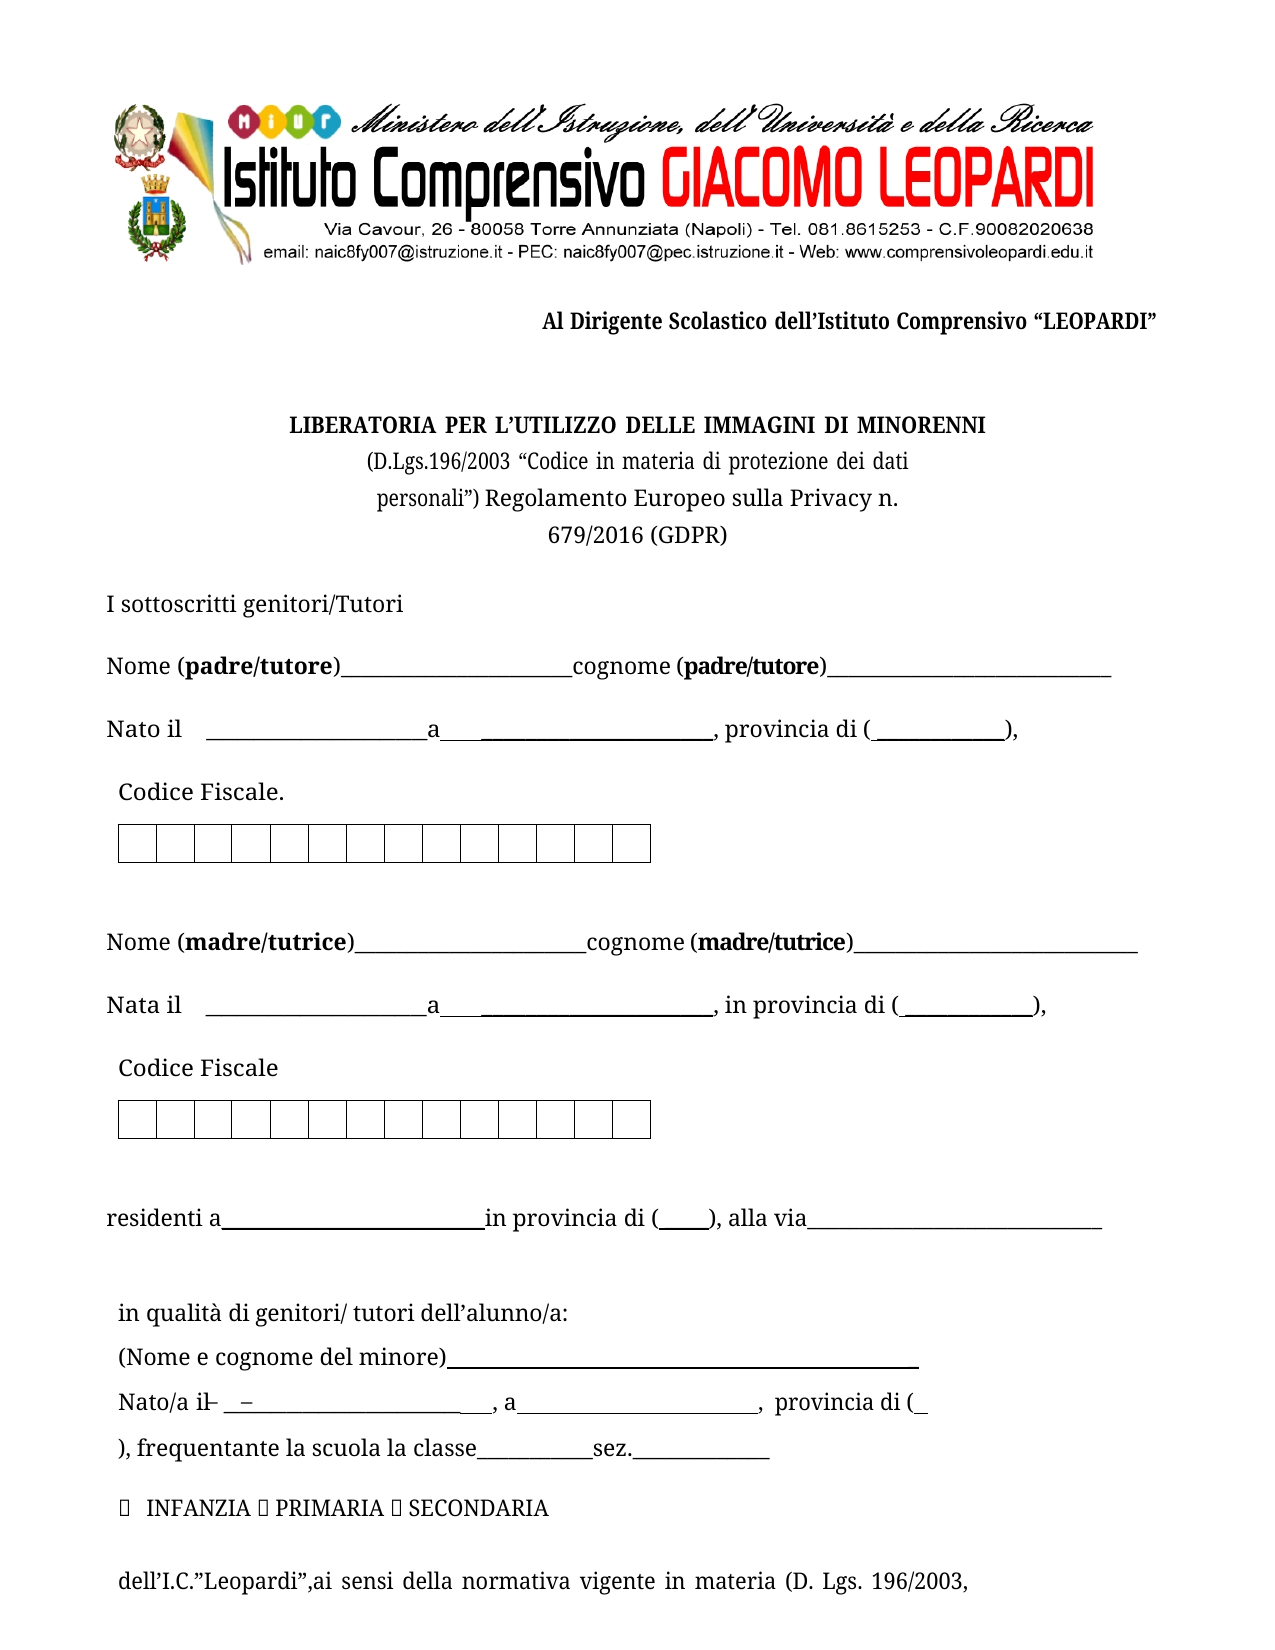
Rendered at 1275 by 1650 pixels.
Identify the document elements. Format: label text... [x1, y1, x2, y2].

table_header [347, 1101, 384, 1138]
table_header [537, 825, 574, 862]
subtitle Al Dirigente Scolastico dell’Istituto Comprensivo “LEOPARDI” [542, 305, 1169, 336]
text Nato il ______________a _____________________, provincia di ( ____________), [106, 713, 1169, 744]
table_header [157, 825, 194, 862]
table_header [119, 825, 156, 862]
table_header [575, 825, 612, 862]
table_header [195, 825, 231, 862]
table_header [499, 825, 536, 862]
table_header [575, 1101, 612, 1138]
table_header [423, 825, 460, 862]
table_header [385, 825, 422, 862]
table_header [157, 1101, 194, 1138]
table_header [309, 825, 346, 862]
text Nata il ______________a _____________________, in provincia di ( ____________), [106, 989, 1169, 1020]
picture [106, 99, 1099, 265]
table_header [461, 825, 498, 862]
table_header [461, 1101, 498, 1138]
table_header [271, 825, 308, 862]
text Codice Fiscale [118, 1052, 939, 1083]
text (D.Lgs.196/2003 “Codice in materia di protezione dei dati personali”) Regolamento Europeo sulla Privacy n. 679/2016 (GDPR) [326, 445, 948, 550]
text residenti a_________________________in provincia di ( ____), alla via____________________________ [106, 1202, 1169, 1233]
text Codice Fiscale. [118, 776, 939, 807]
table_header [613, 1101, 650, 1138]
text in qualità di genitori/ tutori dell’alunno/a: [118, 1297, 1169, 1328]
table_header [271, 1101, 308, 1138]
text LIBERATORIA PER L’UTILIZZO DELLE IMMAGINI DI MINORENNI [143, 409, 1132, 440]
text (Nome e cognome del minore) _ Nato/a il _______________ , a , provincia di ( ), frequentante la scuola la classe___________sez._____________ [118, 1340, 951, 1463]
text  INFANZIA  PRIMARIA  SECONDARIA [118, 1492, 1169, 1523]
text dell’I.C.”Leopardi”,ai sensi della normativa vigente in materia (D. Lgs. 196/2003, [118, 1565, 1169, 1596]
text Nome (padre/tutore)______________________cognome (padre/tutore)___________________________ [106, 650, 1169, 681]
table_header [385, 1101, 422, 1138]
table_header [195, 1101, 231, 1138]
text Nome (madre/tutrice)______________________cognome (madre/tutrice)___________________________ [106, 926, 1169, 957]
table_header [499, 1101, 536, 1138]
table_header [232, 1101, 270, 1138]
table_header [309, 1101, 346, 1138]
table_header [347, 825, 384, 862]
table_header [232, 825, 270, 862]
table_header [537, 1101, 574, 1138]
table_header [613, 825, 650, 862]
table_header [119, 1101, 156, 1138]
table_header [423, 1101, 460, 1138]
text I sottoscritti genitori/Tutori [106, 588, 1169, 619]
